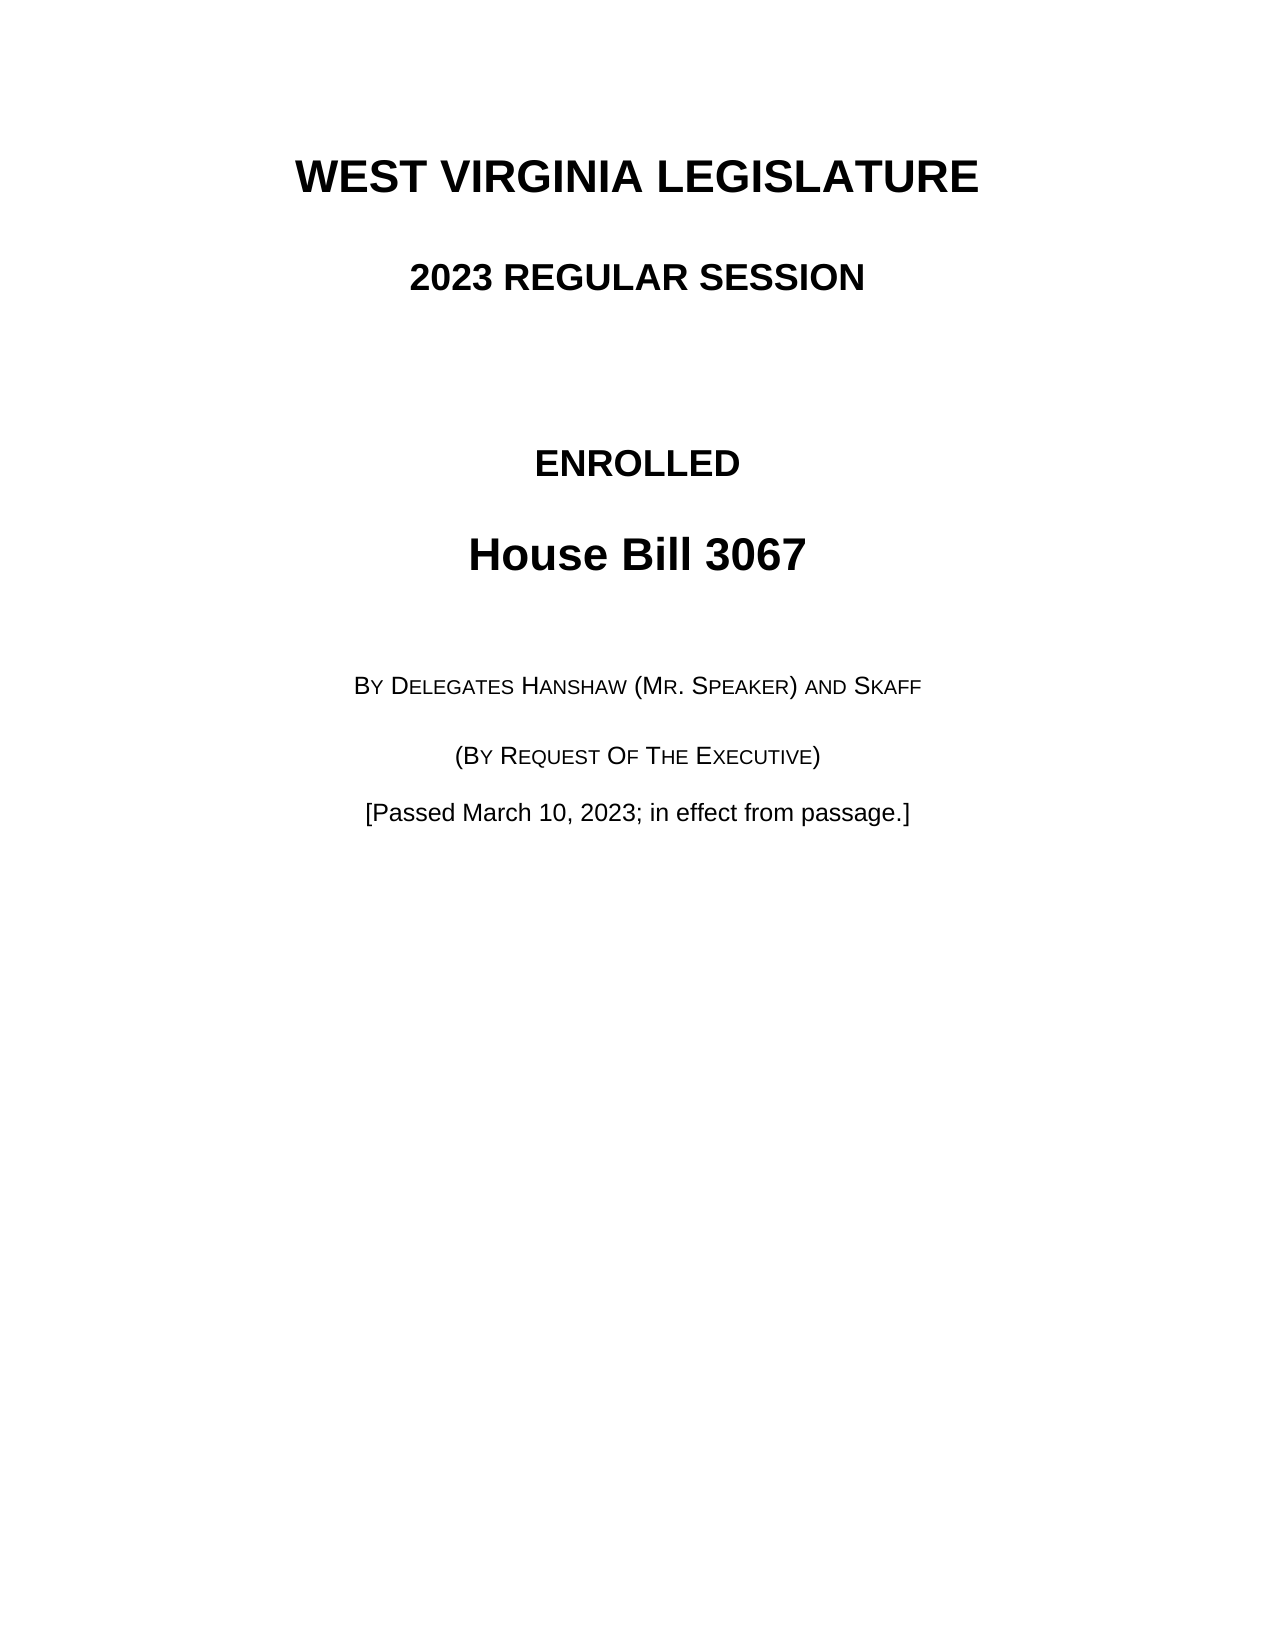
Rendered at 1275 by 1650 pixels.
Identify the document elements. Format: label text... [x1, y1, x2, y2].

title WEST virginia legislature [150, 150, 1125, 203]
text By [337, 671, 937, 699]
text (By Request Of The Executive) [337, 741, 937, 769]
title 2023 regular session [150, 255, 1125, 298]
text Bill [150, 528, 1125, 581]
text [Passed March 10, 2023; in effect from passage.] [337, 798, 937, 827]
